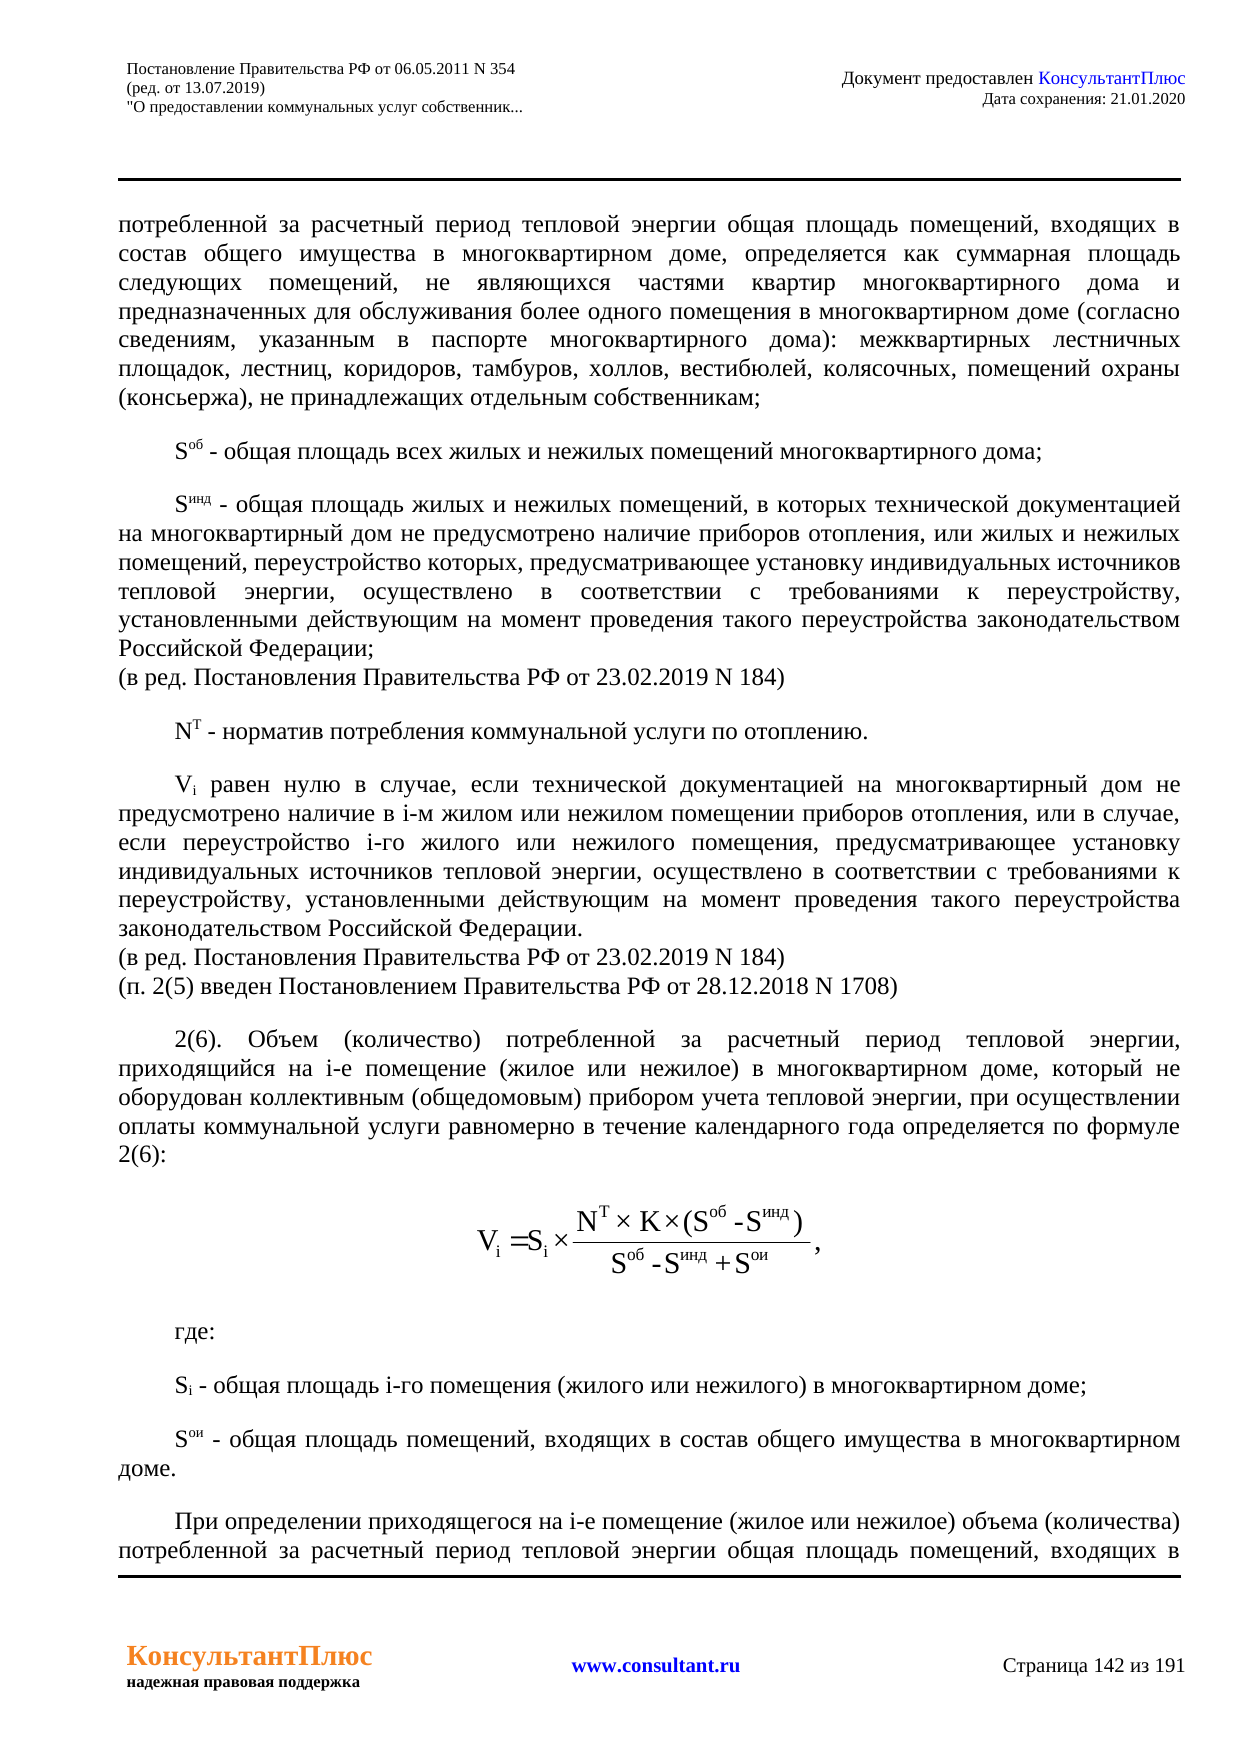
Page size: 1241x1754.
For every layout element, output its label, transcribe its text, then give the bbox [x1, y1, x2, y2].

text где: [118, 1316, 1181, 1345]
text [118, 209, 1181, 411]
text Si - общая площадь i-го помещения (жилого или нежилого) в многоквартирном доме; [118, 1370, 1181, 1399]
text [118, 1506, 1181, 1564]
text 2(6). Объем (количество) потребленной за расчетный период тепловой энергии, приходящийся на i-е помещение (жилое или нежилое) в многоквартирном доме, который не оборудован коллективным (общедомовым) прибором учета тепловой энергии, при осуществлении оплаты коммунальной услуги равномерно в течение календарного года определяется по формуле 2(6): [118, 1024, 1181, 1168]
text Vi равен нулю в случае, если технической документацией на многоквартирный дом не предусмотрено наличие в i-м жилом или нежилом помещении приборов отопления, или в случае, если переустройство i-го жилого или нежилого помещения, предусматривающее установку индивидуальных источников тепловой энергии, осуществлено в соответствии с требованиями к переустройству, установленными действующим на момент проведения такого переустройства законодательством Российской Федерации. [118, 769, 1181, 942]
text (в ред. Постановления Правительства РФ от 23.02.2019 N 184) [118, 942, 1181, 971]
text (в ред. Постановления Правительства РФ от 23.02.2019 N 184) [118, 662, 1181, 691]
text NТ - норматив потребления коммунальной услуги по отоплению. [118, 716, 1181, 744]
text (п. 2(5) введен Постановлением Правительства РФ от 28.12.2018 N 1708) [118, 971, 1181, 999]
text Sоб - общая площадь всех жилых и нежилых помещений многоквартирного дома; [118, 436, 1181, 464]
text Sои - общая площадь помещений, входящих в состав общего имущества в многоквартирном доме. [118, 1424, 1181, 1481]
text Sинд - общая площадь жилых и нежилых помещений, в которых технической документацией на многоквартирный дом не предусмотрено наличие приборов отопления, или жилых и нежилых помещений, переустройство которых, предусматривающее установку индивидуальных источников тепловой энергии, осуществлено в соответствии с требованиями к переустройству, установленными действующим на момент проведения такого переустройства законодательством Российской Федерации; [118, 489, 1181, 662]
